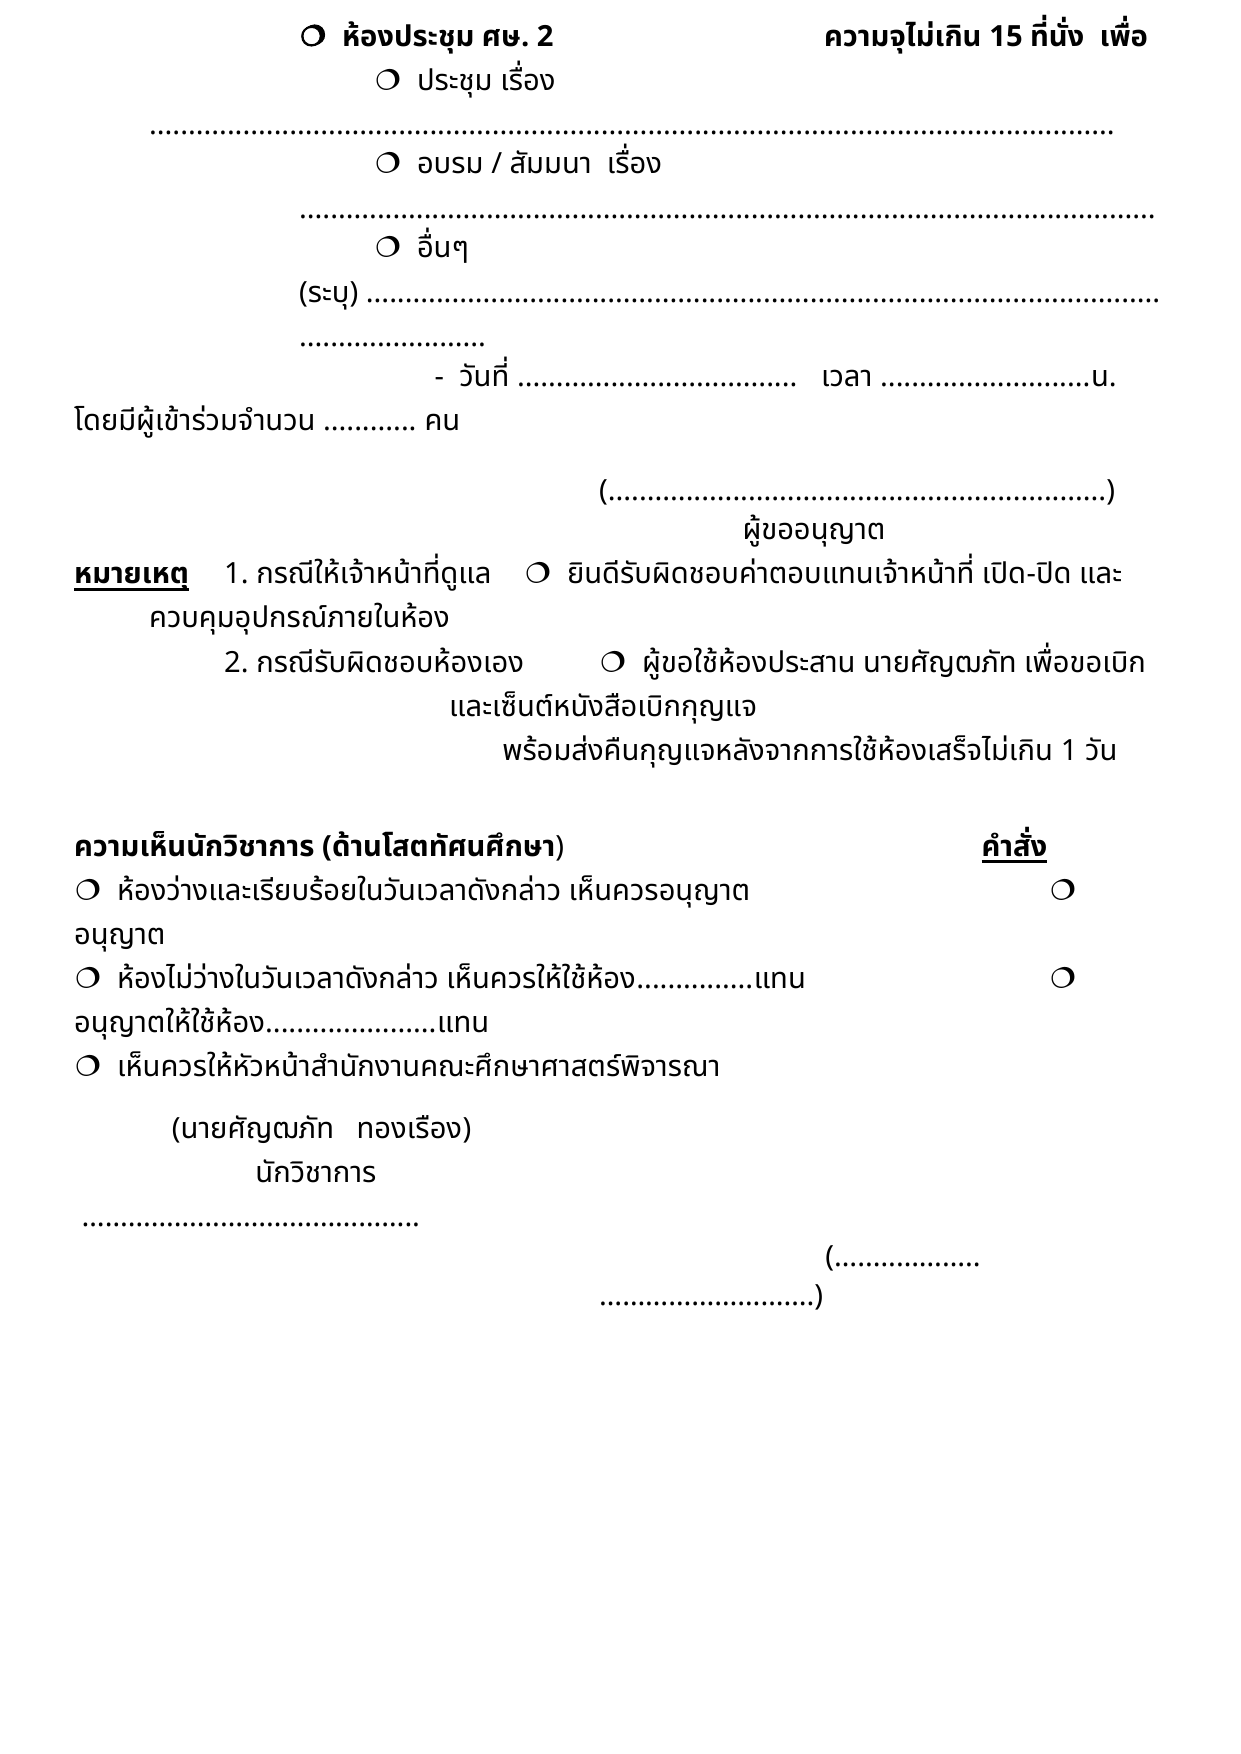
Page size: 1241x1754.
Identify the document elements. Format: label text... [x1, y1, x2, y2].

text หมายเหตุ 1. กรณีให้เจ้าหน้าที่ดูแล ยินดีรับผิดชอบค่าตอบแทนเจ้าหน้าที่ เปิด-ปิด และควบคุมอุปกรณ์ภายในห้อง [74, 553, 1167, 641]
text อบรม / สัมมนา เรื่อง .............................................................................................................. [299, 143, 1167, 227]
text - วันที่ .................................... เวลา ...........................น. โดยมีผู้เข้าร่วมจำนวน ............ คน [74, 355, 1167, 443]
text (…..…………..……………………….) [599, 1235, 1167, 1314]
text อื่นๆ (ระบุ) .............................................................................................................................. [299, 227, 1167, 355]
text 2. กรณีรับผิดชอบห้องเอง ผู้ขอใช้ห้องประสาน นายศัญฒภัท เพื่อขอเบิกและเซ็นต์หนังสือเบิกกุญแจ [224, 641, 1167, 729]
text เห็นควรให้หัวหน้าสำนักงานคณะศึกษาศาสตร์พิจารณา [74, 1046, 1167, 1090]
text ประชุม เรื่อง ............................................................................................................................ [149, 59, 1167, 143]
text ห้องประชุม ศษ. 2 ความจุไม่เกิน 15 ที่นั่ง เพื่อ [74, 15, 1167, 59]
text พร้อมส่งคืนกุญแจหลังจากการใช้ห้องเสร็จไม่เกิน 1 วัน [449, 729, 1167, 774]
text (................................................................) [149, 469, 1167, 509]
text (นายศัญฒภัท ทองเรือง) [74, 1107, 1167, 1151]
text ความเห็นนักวิชาการ (ด้านโสตทัศนศึกษา) คำสั่ง [74, 825, 1167, 869]
text ห้องว่างและเรียบร้อยในวันเวลาดังกล่าว เห็นควรอนุญาต อนุญาต [74, 869, 1167, 957]
text ห้องไม่ว่างในวันเวลาดังกล่าว เห็นควรให้ใช้ห้อง...............แทน อนุญาตให้ใช้ห้อง......................แทน [74, 957, 1167, 1046]
text ผู้ขออนุญาต [149, 509, 1167, 553]
text นักวิชาการ …………………………………….. [74, 1151, 1167, 1235]
